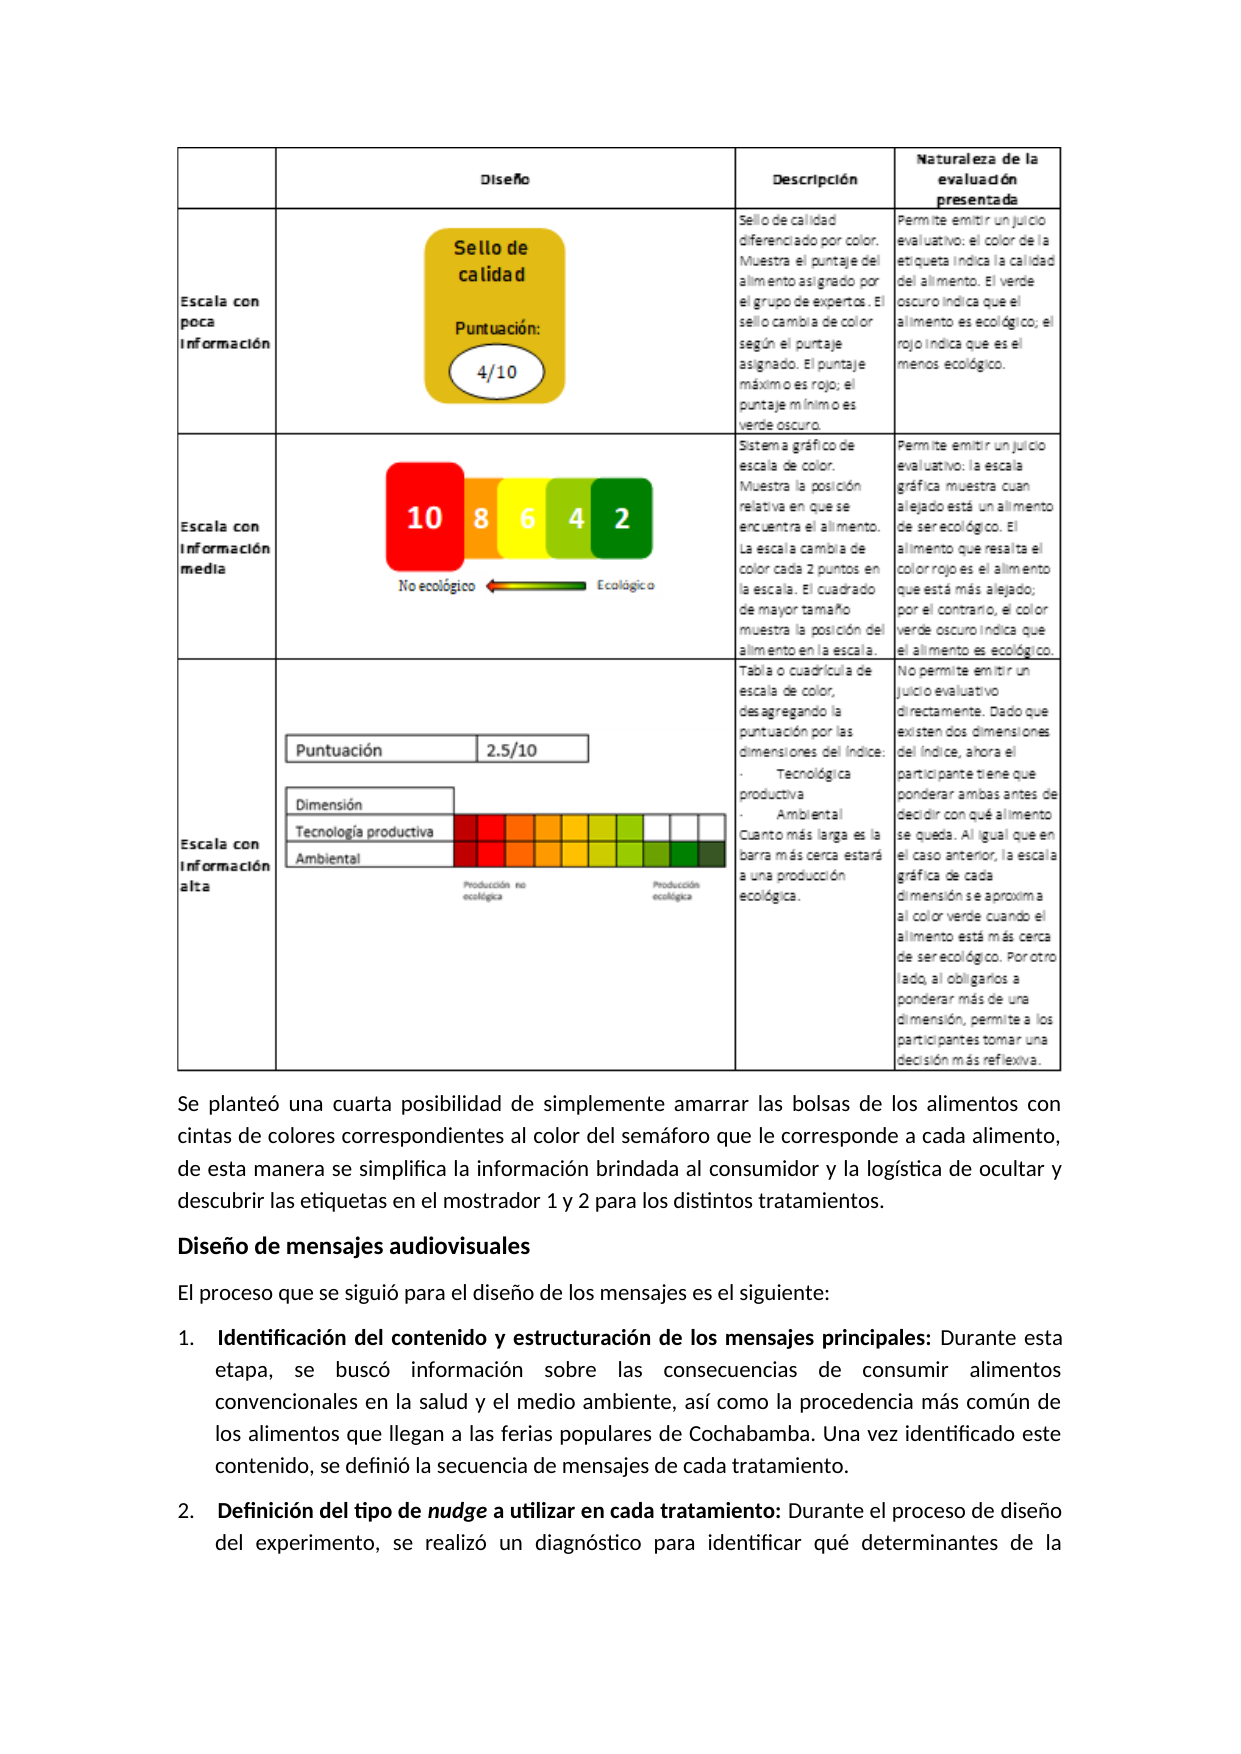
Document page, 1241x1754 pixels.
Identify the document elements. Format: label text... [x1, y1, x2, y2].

text 1. Identificación del contenido y estructuración de los mensajes principales: Durante esta etapa, se buscó información sobre las consecuencias de consumir alimentos convencionales en la salud y el medio ambiente, así como la procedencia más común de los alimentos que llegan a las ferias populares de Cochabamba. Una vez identificado este contenido, se definió la secuencia de mensajes de cada tratamiento. [177, 1323, 1063, 1479]
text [177, 1496, 1063, 1556]
text Diseño de mensajes audiovisuales [177, 1231, 1063, 1261]
picture [177, 147, 1063, 1073]
text El proceso que se siguió para el diseño de los mensajes es el siguiente: [177, 1278, 1063, 1306]
text Se planteó una cuarta posibilidad de simplemente amarrar las bolsas de los alimentos con cintas de colores correspondientes al color del semáforo que le corresponde a cada alimento, de esta manera se simplifica la información brindada al consumidor y la logística de ocultar y descubrir las etiquetas en el mostrador 1 y 2 para los distintos tratamientos. [177, 1089, 1063, 1214]
